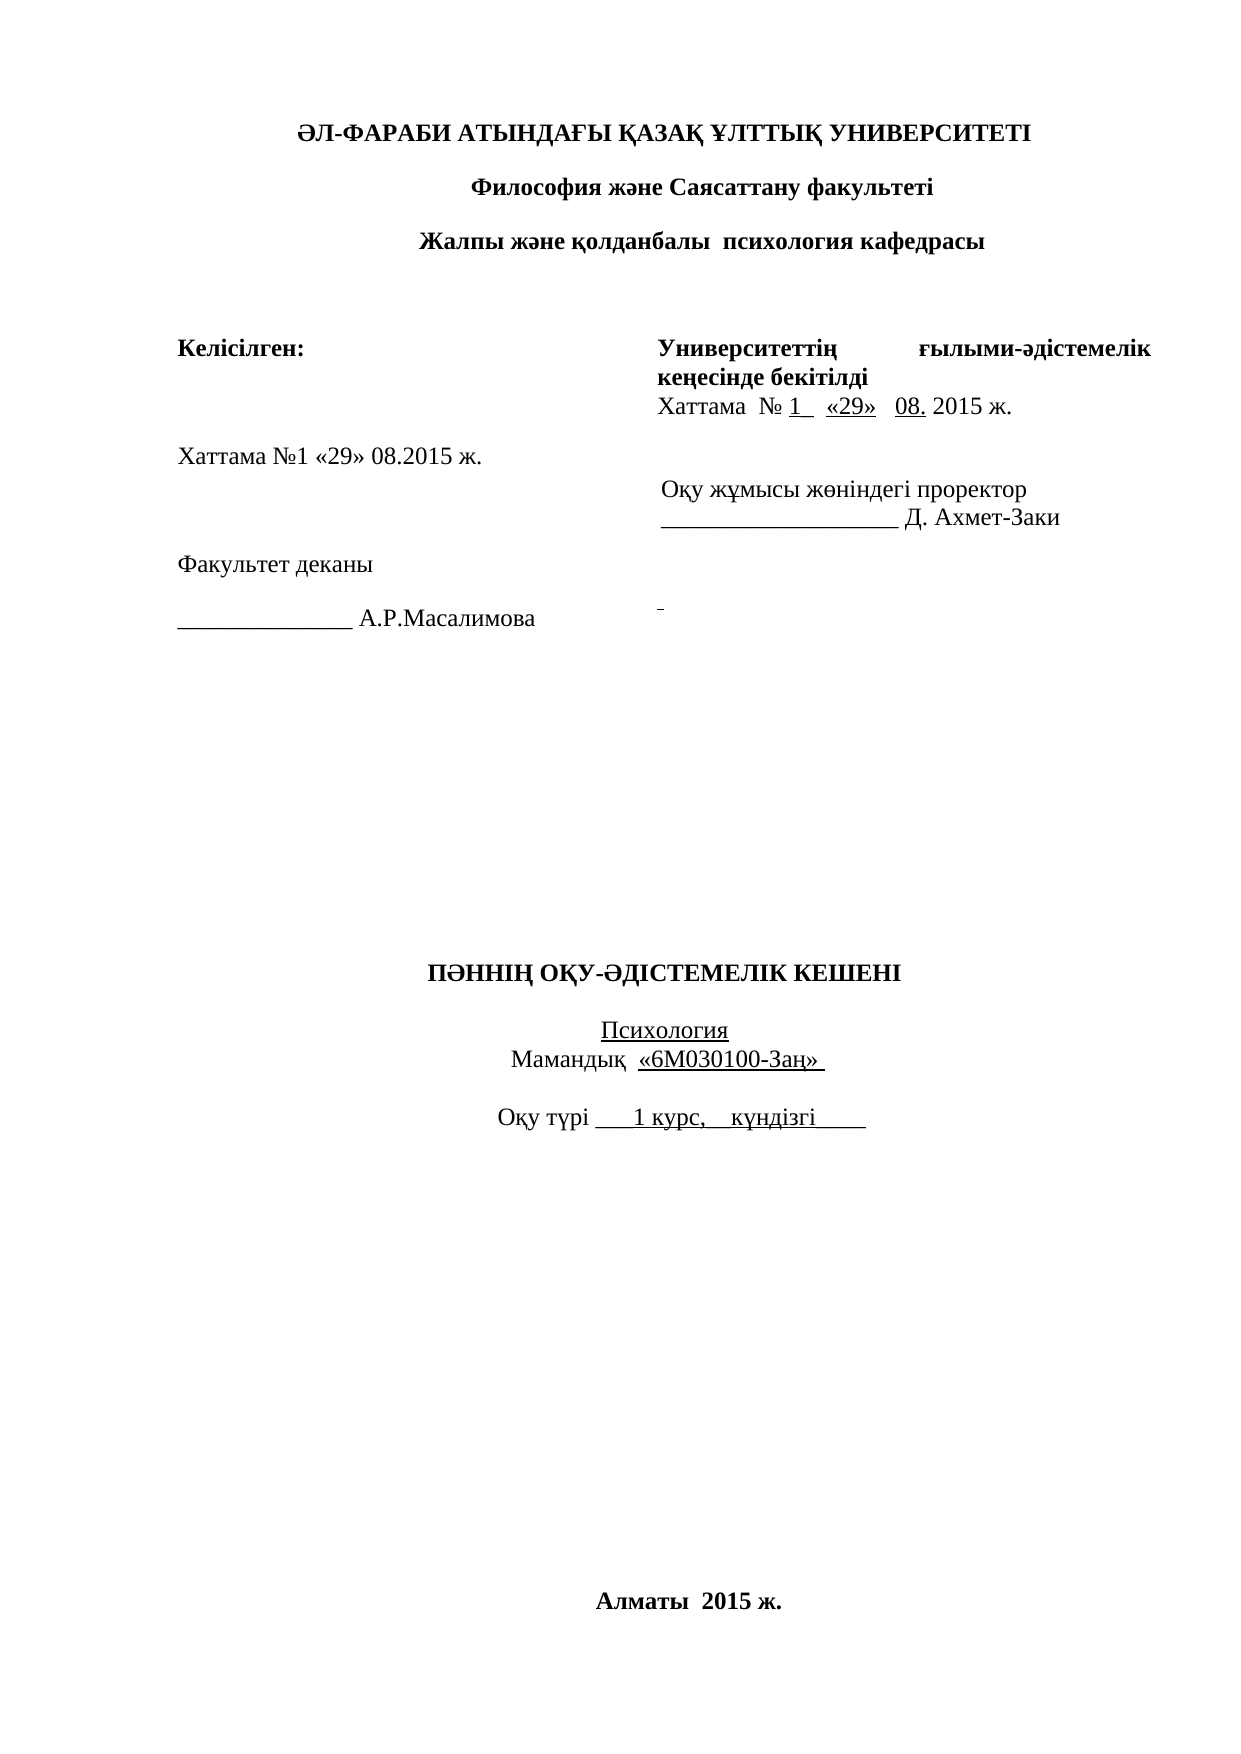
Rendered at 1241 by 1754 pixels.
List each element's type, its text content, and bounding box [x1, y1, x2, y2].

text Философия және Саясаттану факультеті [177, 172, 1152, 201]
subtitle ПӘННІҢ ОҚУ-ӘДІСТЕМЕЛІК КЕШЕНІ [177, 958, 1152, 987]
subtitle Психология [177, 1015, 1152, 1044]
text әл-Фараби атындағы Қазақ ұлттық университеті [177, 118, 1152, 147]
table_header Университеттің ғылыми-әдістемелік кеңесінде бекітілді Хаттама № 1_ «29» 08. 2015 ж. Оқу жұмысы жөніндегі проректор ___________________ Д. Ахмет-Заки [646, 334, 1163, 904]
text Мамандық «6М030100-Заң» [177, 1044, 1152, 1073]
text Оқу түрі ___1 курс,__күндізгі____ [322, 1102, 1152, 1130]
text Жалпы және қолданбалы психология кафедрасы [177, 226, 1152, 254]
text Алматы 2015 ж. [177, 1586, 1152, 1615]
table_header Келісілген: Хаттама №1 «29» 08.2015 ж. Факультет деканы ______________ А.Р.Масалимова [166, 334, 646, 904]
